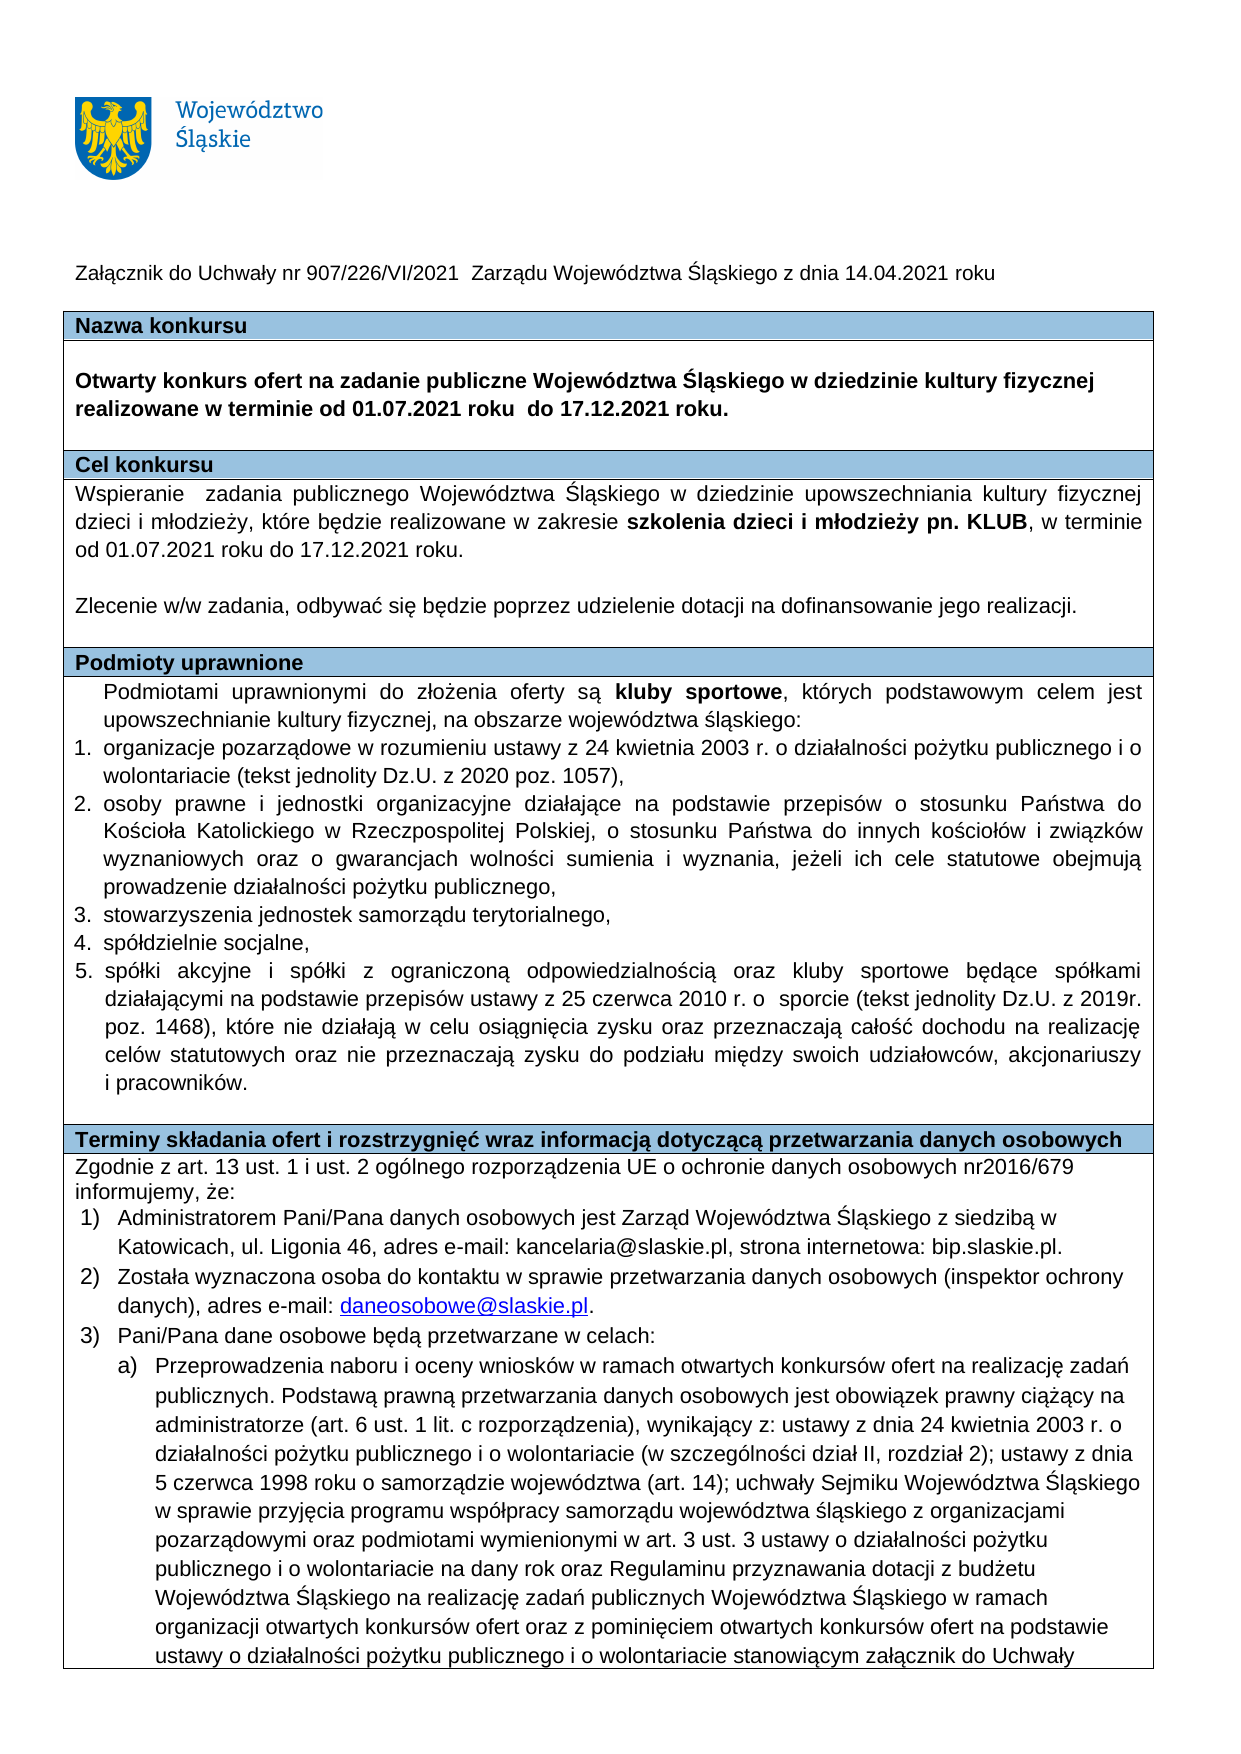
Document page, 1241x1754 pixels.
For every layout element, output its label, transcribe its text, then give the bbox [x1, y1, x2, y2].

table_header Nazwa konkursu [64, 312, 1153, 339]
title Załącznik do Uchwały nr 907/226/VI/2021 Zarządu Województwa Śląskiego z dnia 14.04.2021 roku [75, 258, 1165, 286]
table_cell Podmioty uprawnione [64, 648, 1153, 676]
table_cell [64, 1154, 1153, 1668]
table_cell Podmiotami uprawnionymi do złożenia oferty są kluby sportowe, których podstawowym celem jest upowszechnianie kultury fizycznej, na obszarze województwa śląskiego: organizacje pozarządowe w rozumieniu ustawy z 24 kwietnia 2003 r. o działalności pożytku publicznego i o wolontariacie (tekst jednolity Dz.U. z 2020 poz. 1057), osoby prawne i jednostki organizacyjne działające na podstawie przepisów o stosunku Państwa do Kościoła Katolickiego w Rzeczpospolitej Polskiej, o stosunku Państwa do innych kościołów i związków wyznaniowych oraz o gwarancjach wolności sumienia i wyznania, jeżeli ich cele statutowe obejmują prowadzenie działalności pożytku publicznego, stowarzyszenia jednostek samorządu terytorialnego, spółdzielnie socjalne, spółki akcyjne i spółki z ograniczoną odpowiedzialnością oraz kluby sportowe będące spółkami działającymi na podstawie przepisów ustawy z 25 czerwca 2010 r. o sporcie (tekst jednolity Dz.U. z 2019r. poz. 1468), które nie działają w celu osiągnięcia zysku oraz przeznaczają całość dochodu na realizację celów statutowych oraz nie przeznaczają zysku do podziału między swoich udziałowców, akcjonariuszy i pracowników. [64, 677, 1153, 1124]
picture [75, 97, 323, 180]
table_cell Otwarty konkurs ofert na zadanie publiczne Województwa Śląskiego w dziedzinie kultury fizycznej realizowane w terminie od 01.07.2021 roku do 17.12.2021 roku. [64, 341, 1153, 449]
table_cell Terminy składania ofert i rozstrzygnięć wraz informacją dotyczącą przetwarzania danych osobowych [64, 1125, 1153, 1153]
table_cell Cel konkursu [64, 451, 1153, 478]
table_cell Wspieranie zadania publicznego Województwa Śląskiego w dziedzinie upowszechniania kultury fizycznej dzieci i młodzieży, które będzie realizowane w zakresie szkolenia dzieci i młodzieży pn. KLUB, w terminie od 01.07.2021 roku do 17.12.2021 roku. Zlecenie w/w zadania, odbywać się będzie poprzez udzielenie dotacji na dofinansowanie jego realizacji. [64, 480, 1153, 647]
